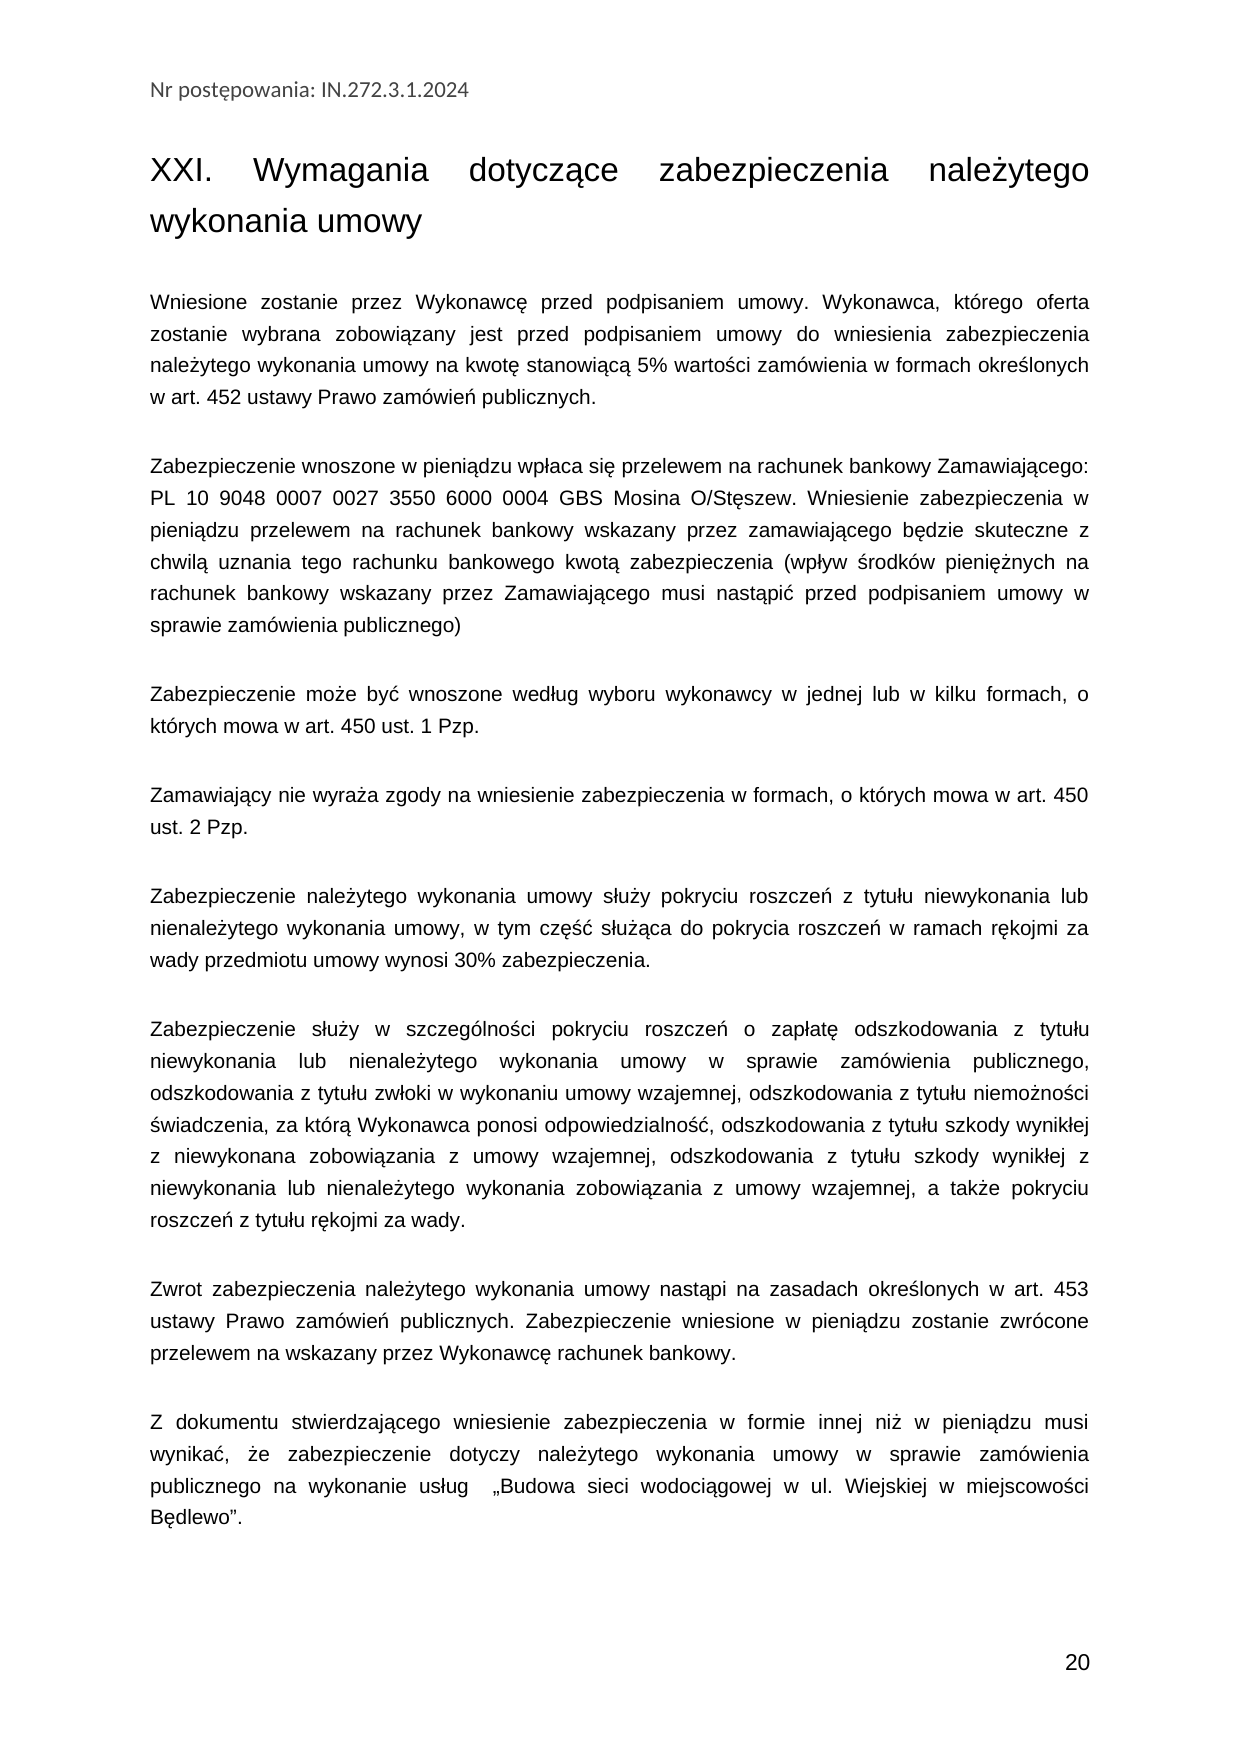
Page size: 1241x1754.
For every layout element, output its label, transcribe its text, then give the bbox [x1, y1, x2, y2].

subtitle Zabezpieczenie wnoszone w pieniądzu wpłaca się przelewem na rachunek bankowy Zamawiającego: PL 10 9048 0007 0027 3550 6000 0004 GBS Mosina O/Stęszew. Wniesienie zabezpieczenia w pieniądzu przelewem na rachunek bankowy wskazany przez zamawiającego będzie skuteczne z chwilą uznania tego rachunku bankowego kwotą zabezpieczenia (wpływ środków pieniężnych na rachunek bankowy wskazany przez Zamawiającego musi nastąpić przed podpisaniem umowy w sprawie zamówienia publicznego) [150, 454, 1090, 637]
subtitle Zabezpieczenie należytego wykonania umowy służy pokryciu roszczeń z tytułu niewykonania lub nienależytego wykonania umowy, w tym część służąca do pokrycia roszczeń w ramach rękojmi za wady przedmiotu umowy wynosi 30% zabezpieczenia. [150, 884, 1090, 972]
subtitle XXI. Wymagania dotyczące zabezpieczenia należytego wykonania umowy [150, 150, 1090, 239]
subtitle Zabezpieczenie służy w szczególności pokryciu roszczeń o zapłatę odszkodowania z tytułu niewykonania lub nienależytego wykonania umowy w sprawie zamówienia publicznego, odszkodowania z tytułu zwłoki w wykonaniu umowy wzajemnej, odszkodowania z tytułu niemożności świadczenia, za którą Wykonawca ponosi odpowiedzialność, odszkodowania z tytułu szkody wynikłej z niewykonana zobowiązania z umowy wzajemnej, odszkodowania z tytułu szkody wynikłej z niewykonania lub nienależytego wykonania zobowiązania z umowy wzajemnej, a także pokryciu roszczeń z tytułu rękojmi za wady. [150, 1017, 1090, 1232]
subtitle Zabezpieczenie może być wnoszone według wyboru wykonawcy w jednej lub w kilku formach, o których mowa w art. 450 ust. 1 Pzp. [150, 682, 1090, 738]
subtitle Zamawiający nie wyraża zgody na wniesienie zabezpieczenia w formach, o których mowa w art. 450 ust. 2 Pzp. [150, 783, 1090, 839]
subtitle Z dokumentu stwierdzającego wniesienie zabezpieczenia w formie innej niż w pieniądzu musi wynikać, że zabezpieczenie dotyczy należytego wykonania umowy w sprawie zamówienia publicznego na wykonanie usług „Budowa sieci wodociągowej w ul. Wiejskiej w miejscowości Będlewo”. [150, 1410, 1090, 1529]
subtitle Zwrot zabezpieczenia należytego wykonania umowy nastąpi na zasadach określonych w art. 453 ustawy Prawo zamówień publicznych. Zabezpieczenie wniesione w pieniądzu zostanie zwrócone przelewem na wskazany przez Wykonawcę rachunek bankowy. [150, 1277, 1090, 1364]
subtitle Wniesione zostanie przez Wykonawcę przed podpisaniem umowy. Wykonawca, którego oferta zostanie wybrana zobowiązany jest przed podpisaniem umowy do wniesienia zabezpieczenia należytego wykonania umowy na kwotę stanowiącą 5% wartości zamówienia w formach określonych w art. 452 ustawy Prawo zamówień publicznych. [150, 289, 1090, 409]
